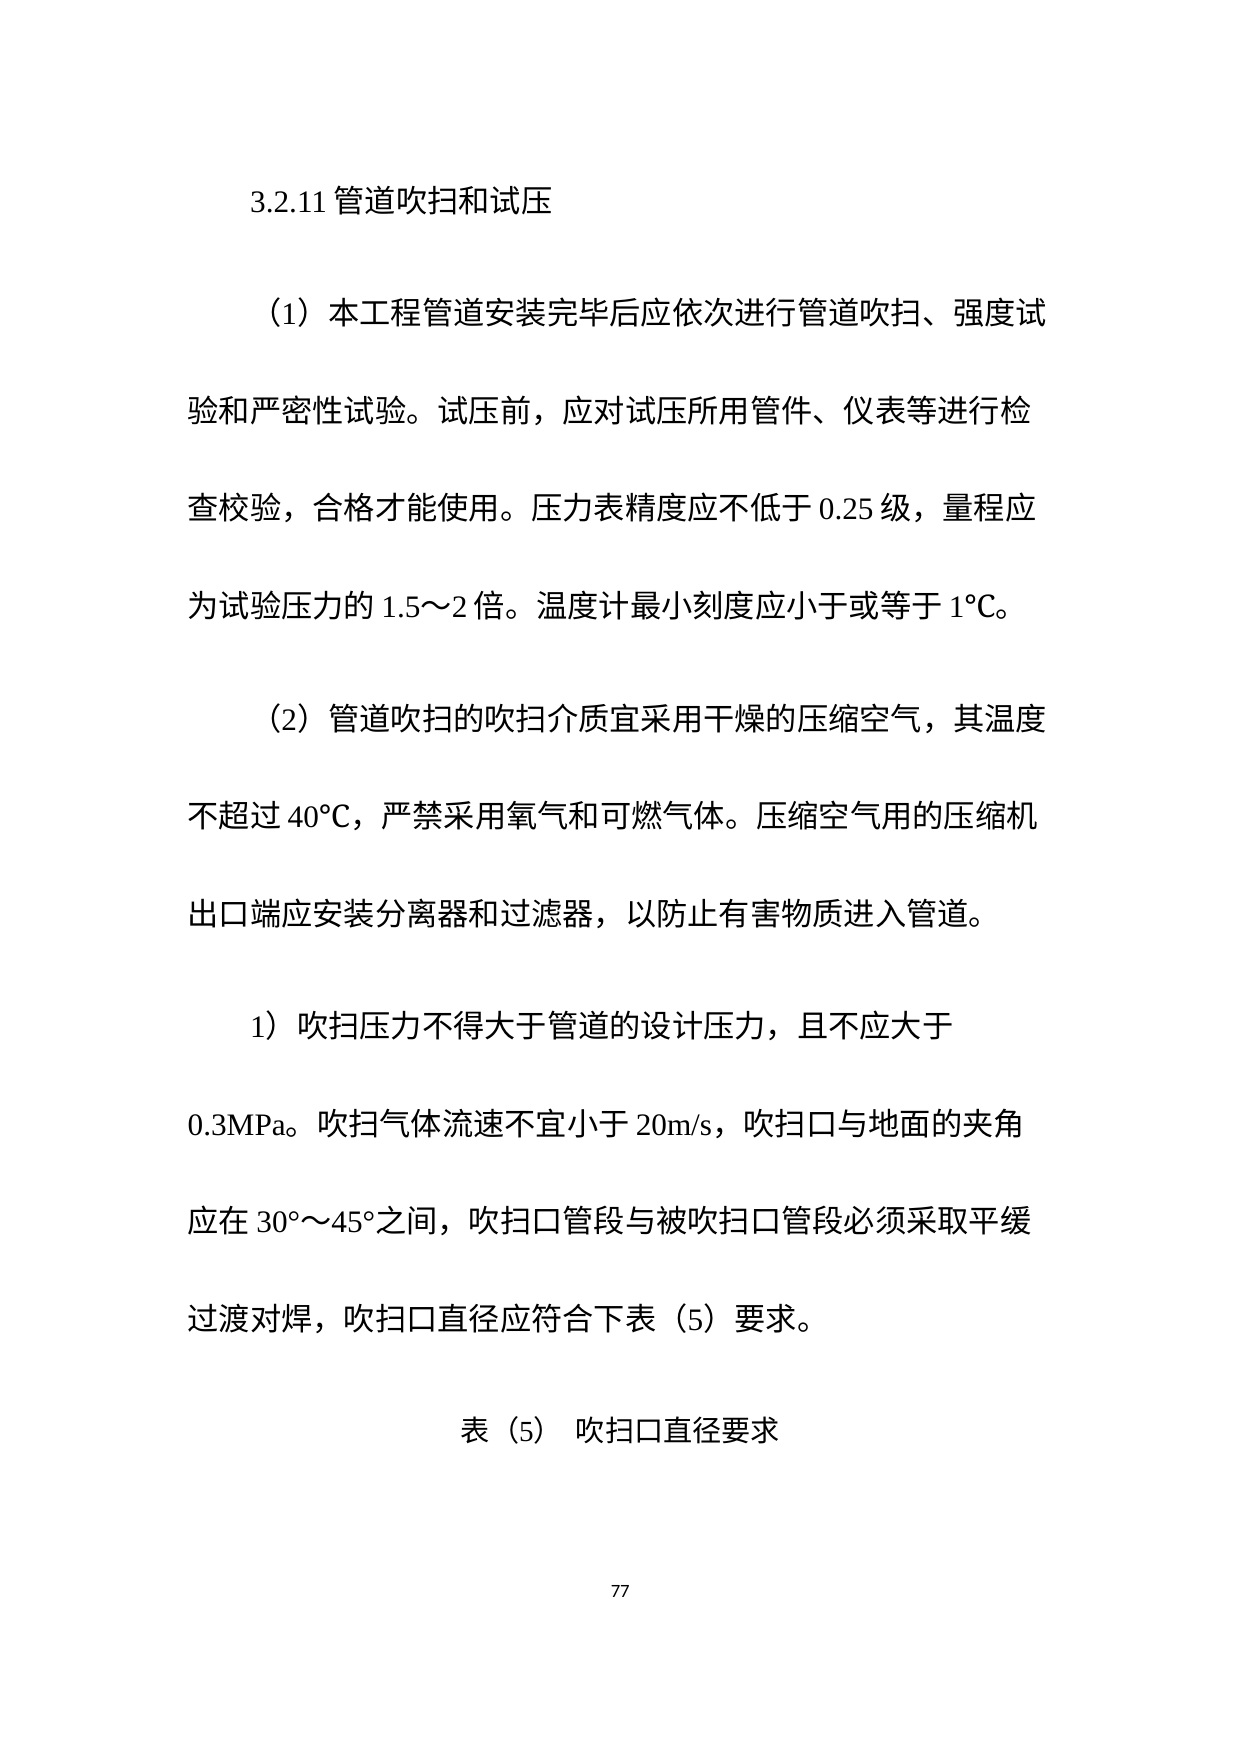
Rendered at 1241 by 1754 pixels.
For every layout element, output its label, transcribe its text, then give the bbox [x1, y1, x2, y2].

title 3.2.11管道吹扫和试压 [187, 166, 1053, 231]
title （1）本工程管道安装完毕后应依次进行管道吹扫、强度试验和严密性试验。试压前，应对试压所用管件、仪表等进行检查校验，合格才能使用。压力表精度应不低于0.25级，量程应为试验压力的1.5～2倍。温度计最小刻度应小于或等于1℃。 [187, 279, 1053, 636]
title 1）吹扫压力不得大于管道的设计压力，且不应大于0.3MPa。吹扫气体流速不宜小于20m/s，吹扫口与地面的夹角应在30°～45°之间，吹扫口管段与被吹扫口管段必须采取平缓过渡对焊，吹扫口直径应符合下表（5）要求。 [187, 991, 1053, 1349]
title 表（5） 吹扫口直径要求 [187, 1396, 1053, 1461]
title （2）管道吹扫的吹扫介质宜采用干燥的压缩空气，其温度不超过40℃，严禁采用氧气和可燃气体。压缩空气用的压缩机出口端应安装分离器和过滤器，以防止有害物质进入管道。 [187, 684, 1053, 944]
